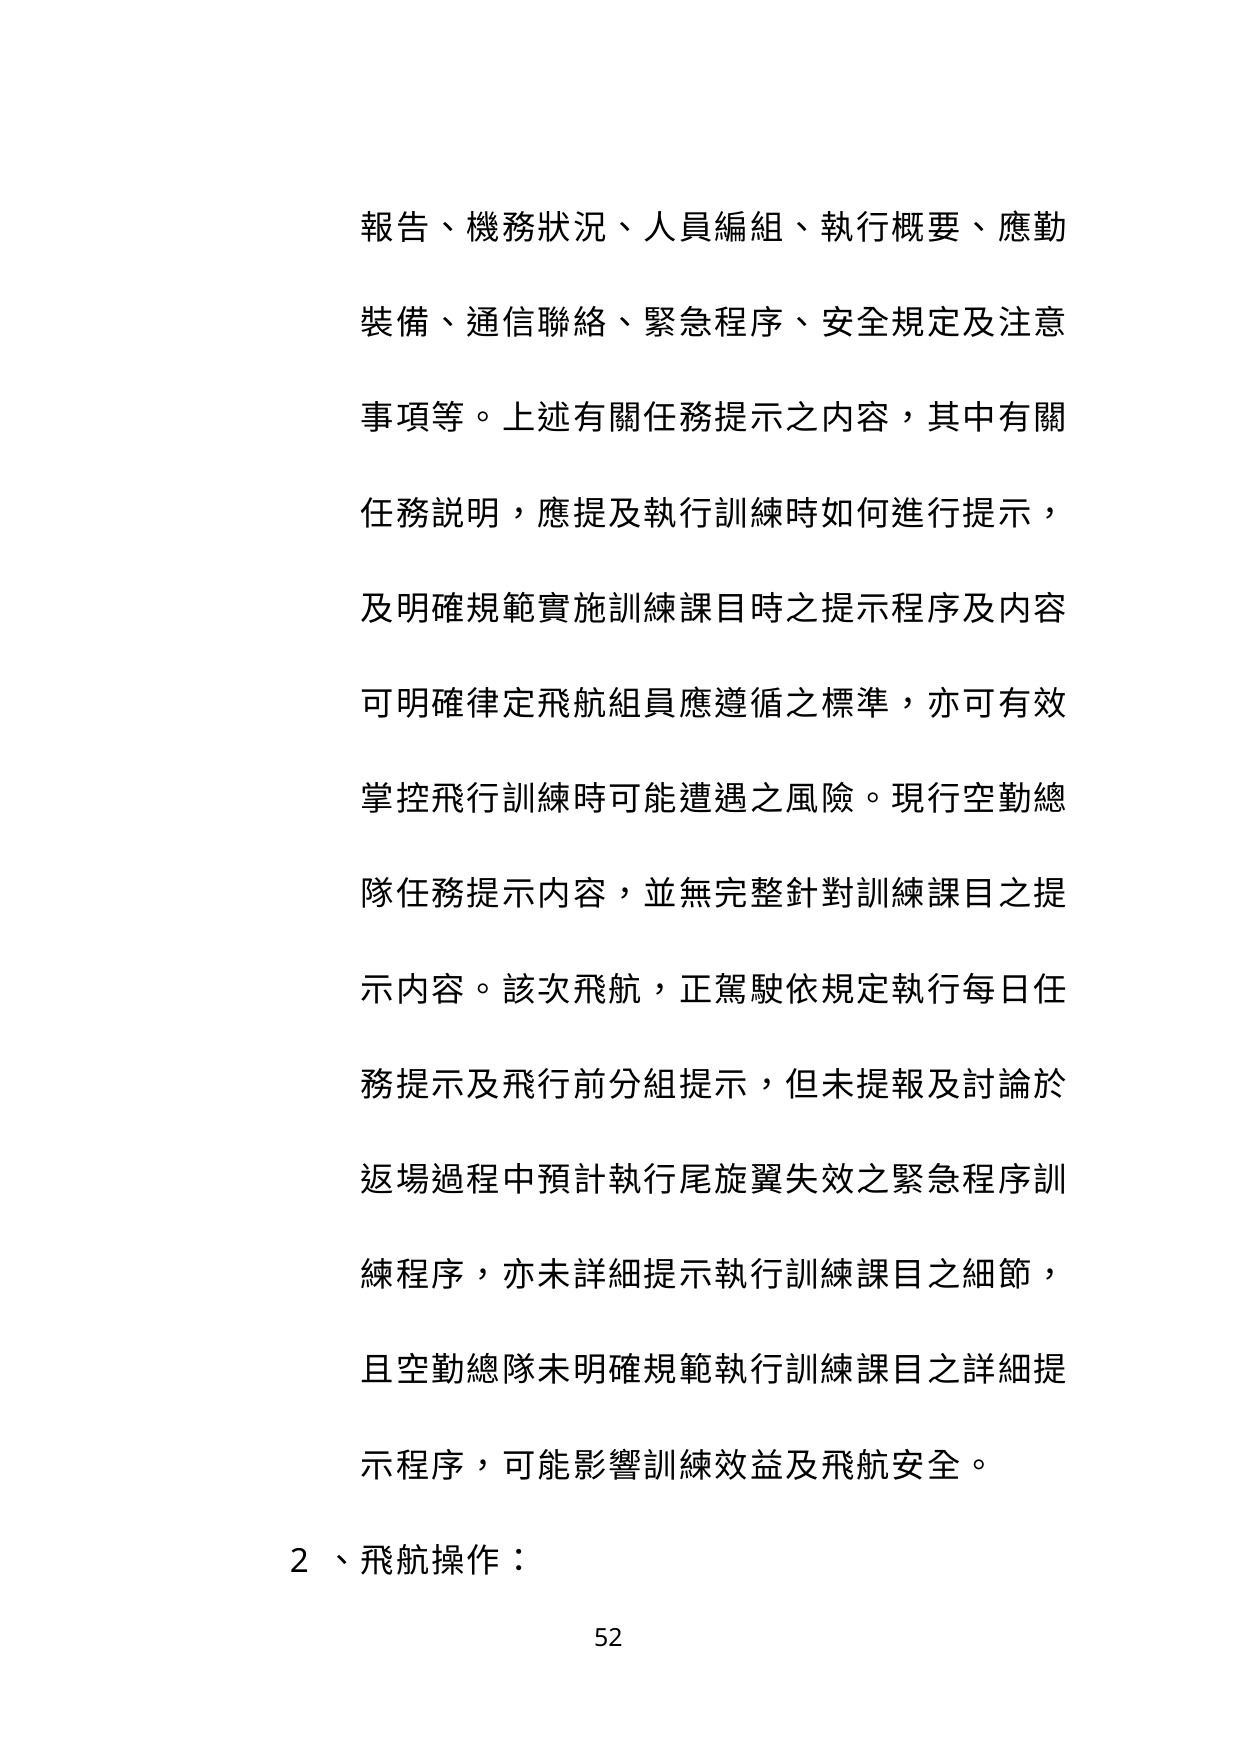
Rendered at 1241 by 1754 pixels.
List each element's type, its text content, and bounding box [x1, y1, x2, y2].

subtitle 飛航操作： [272, 1510, 1069, 1605]
